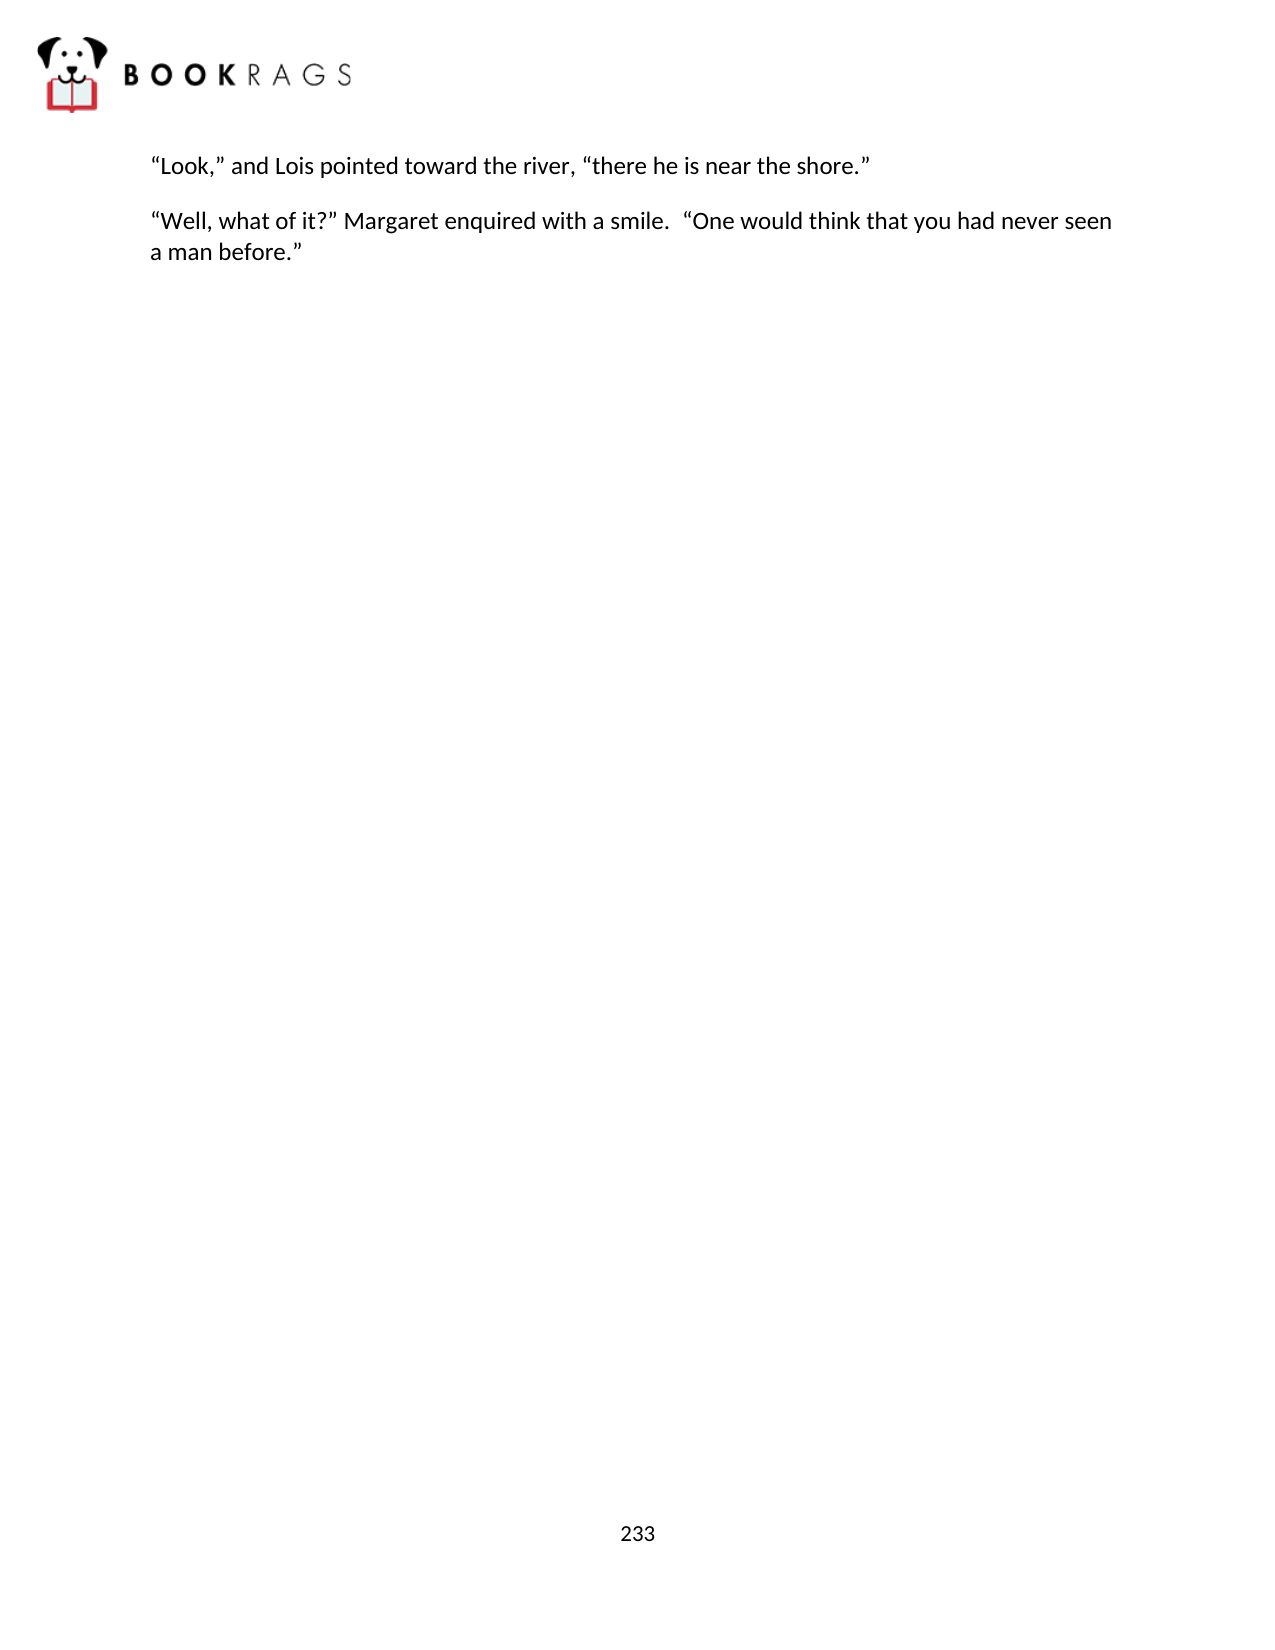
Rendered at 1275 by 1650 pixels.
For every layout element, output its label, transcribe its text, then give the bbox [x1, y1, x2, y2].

picture [37, 37, 351, 113]
text “Well, what of it?” Margaret enquired with a smile. “One would think that you had never seen a man before.” [150, 206, 1125, 267]
text “Look,” and Lois pointed toward the river, “there he is near the shore.” [150, 150, 1125, 181]
